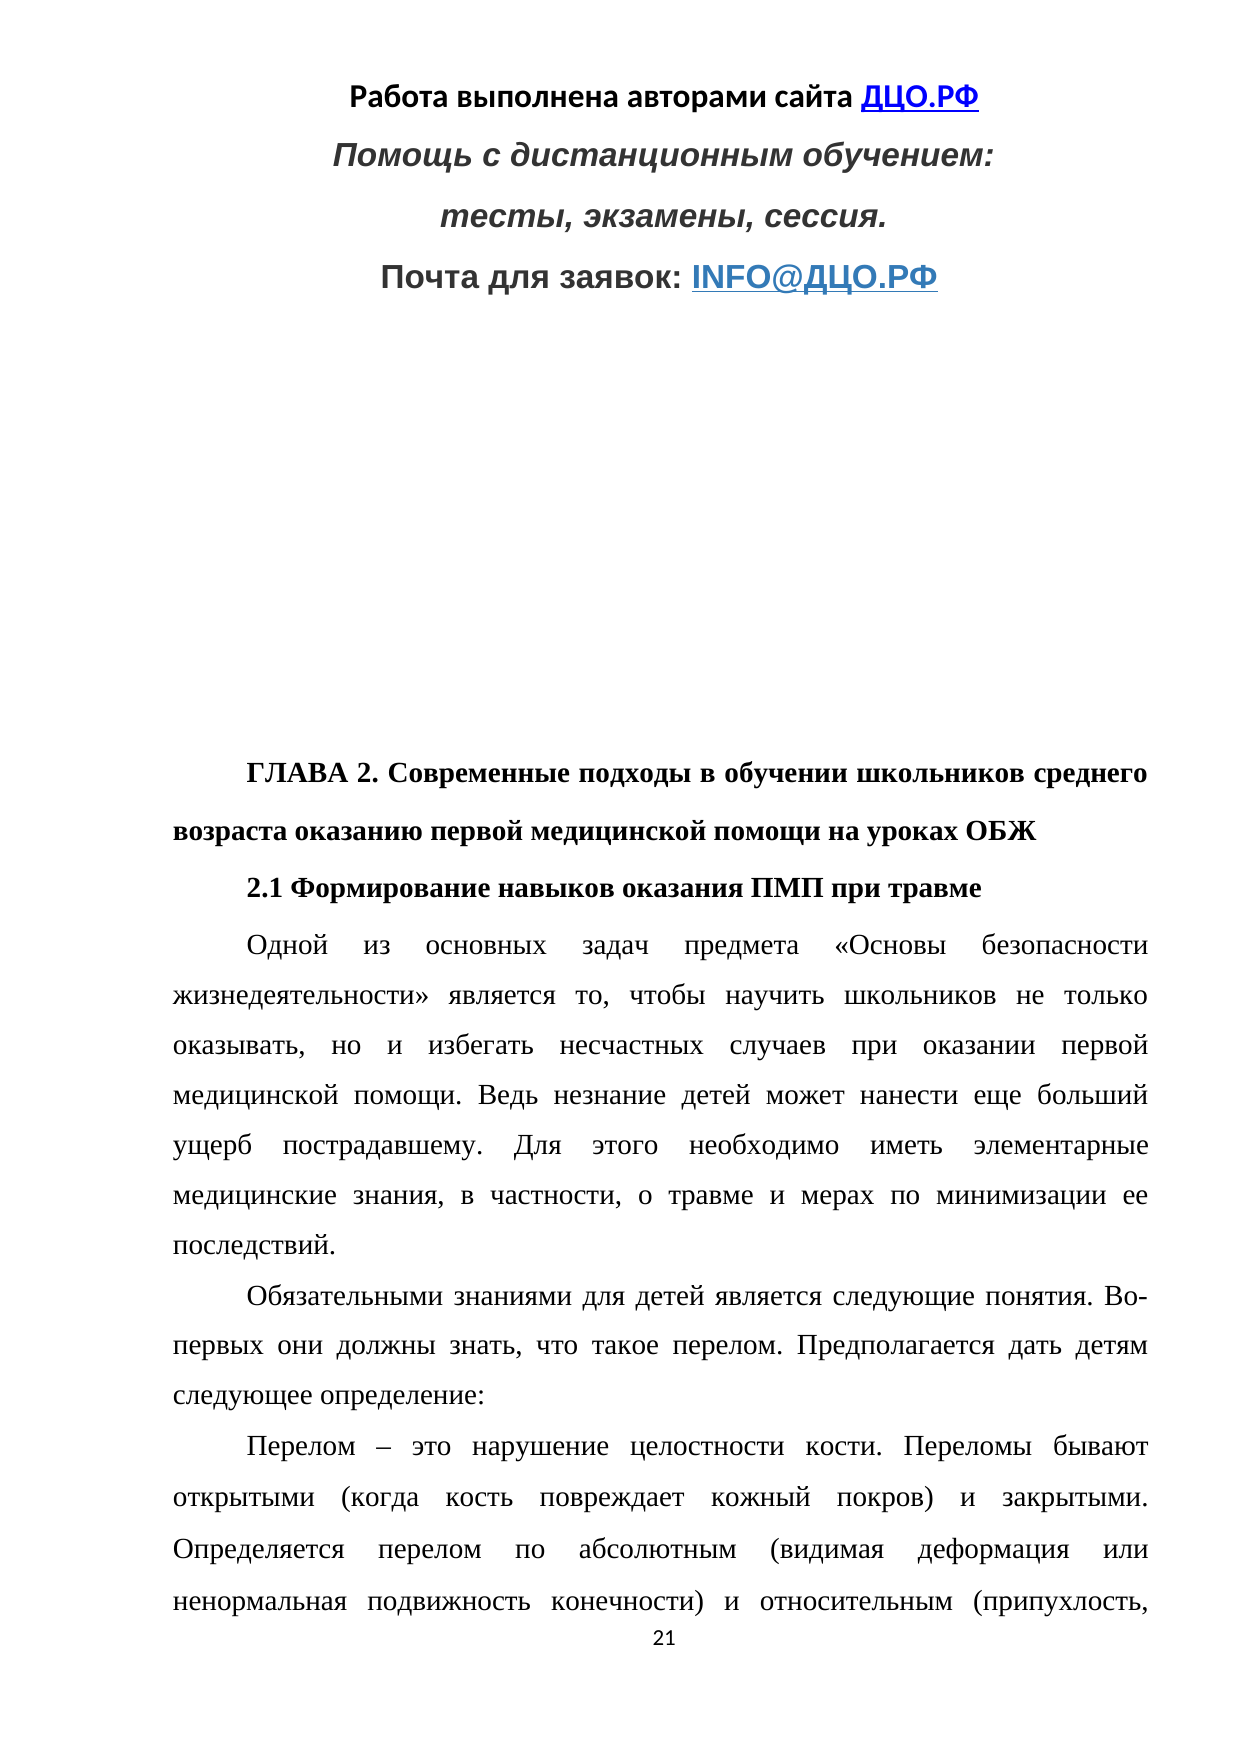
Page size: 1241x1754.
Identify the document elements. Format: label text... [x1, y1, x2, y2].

text Обязательными знаниями для детей является следующие понятия. Во-первых они должны знать, что такое перелом. Предполагается дать детям следующее определение: [173, 1278, 1149, 1411]
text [173, 1428, 1149, 1617]
text ГЛАВА 2. Современные подходы в обучении школьников среднего возраста оказанию первой медицинской помощи на уроках ОБЖ [173, 756, 1149, 846]
text Одной из основных задач предмета «Основы безопасности жизнедеятельности» является то, чтобы научить школьников не только оказывать, но и избегать несчастных случаев при оказании первой медицинской помощи. Ведь незнание детей может нанести еще больший ущерб пострадавшему. Для этого необходимо иметь элементарные медицинские знания, в частности, о травме и мерах по минимизации ее последствий. [173, 927, 1149, 1260]
text 2.1 Формирование навыков оказания ПМП при травме [173, 870, 1149, 904]
